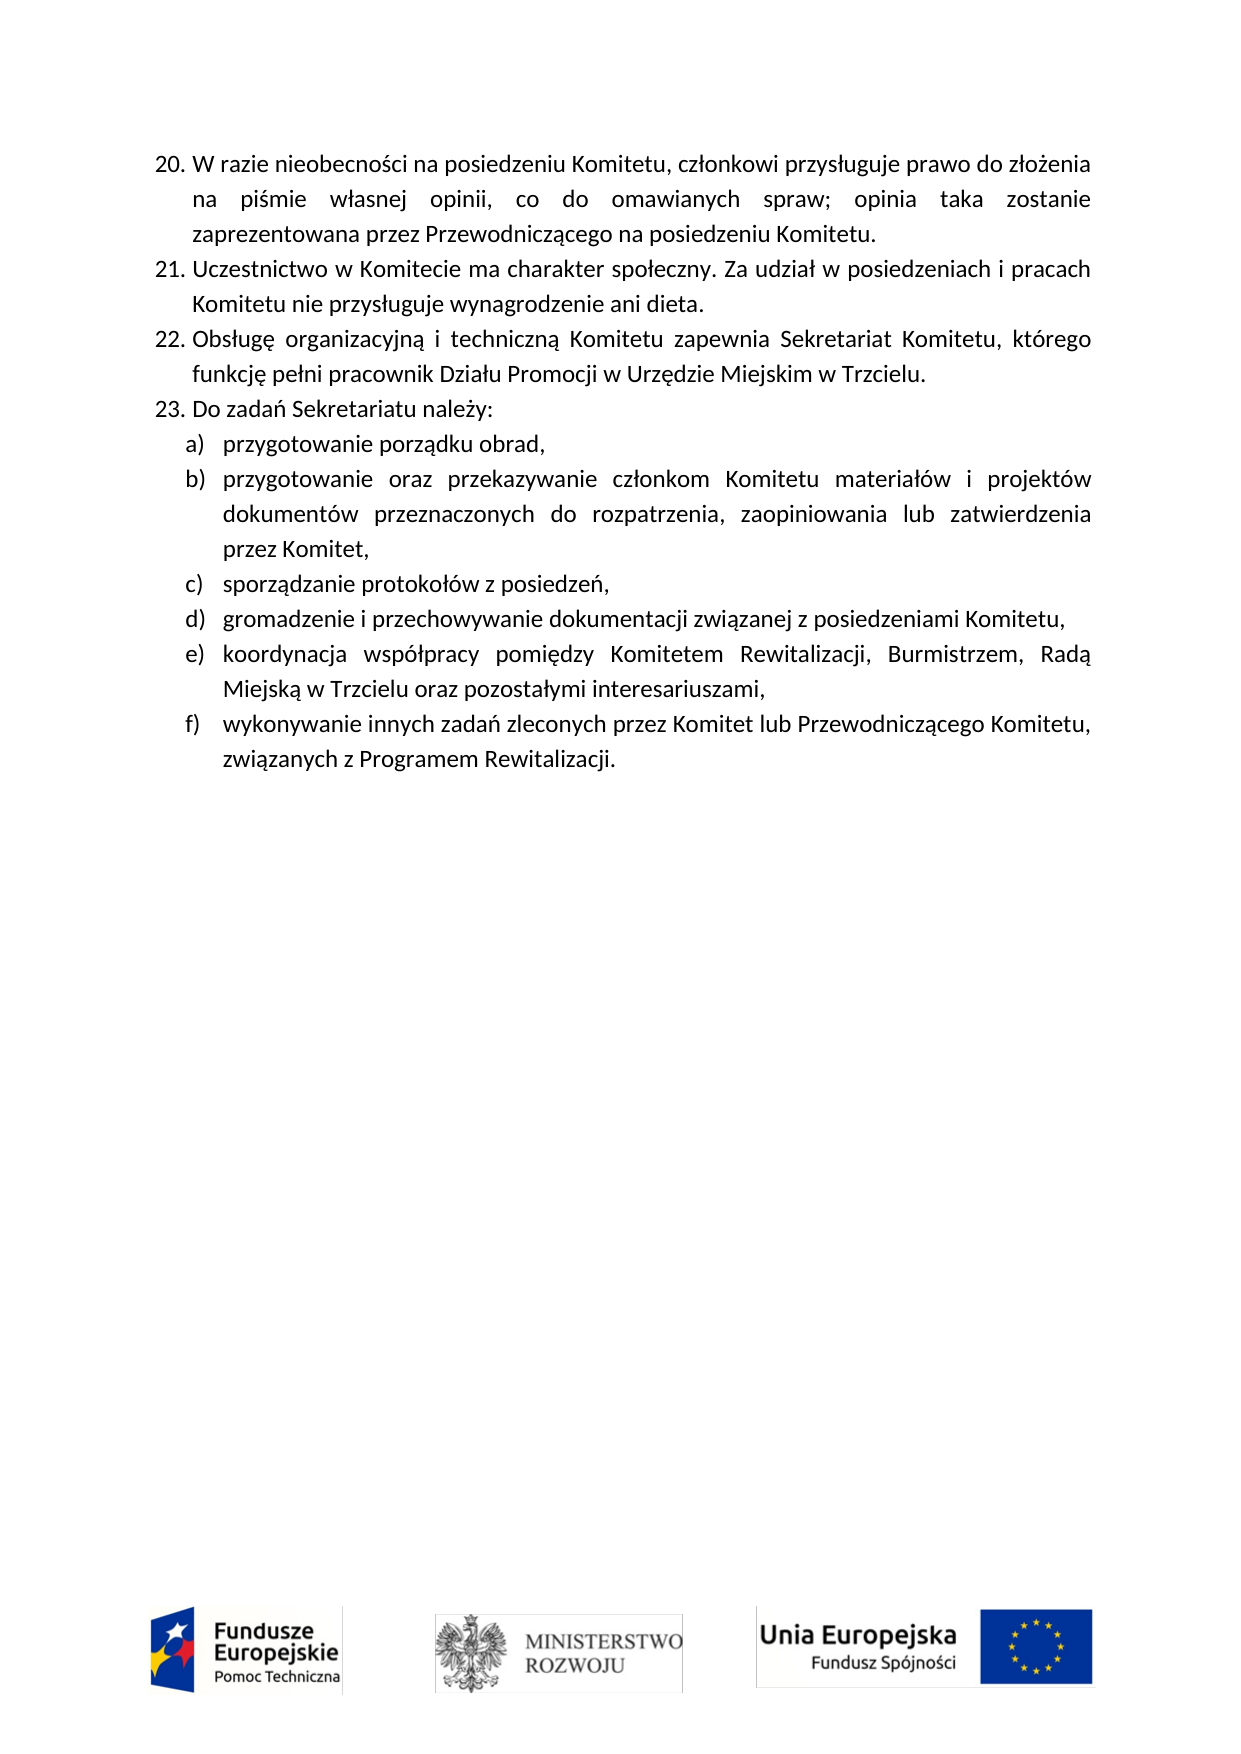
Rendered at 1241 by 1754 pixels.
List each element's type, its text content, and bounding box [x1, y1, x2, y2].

list Do zadań Sekretariatu należy: [154, 393, 1092, 423]
list sporządzanie protokołów z posiedzeń, [185, 568, 1092, 598]
list W razie nieobecności na posiedzeniu Komitetu, członkowi przysługuje prawo do złożenia na piśmie własnej opinii, co do omawianych spraw; opinia taka zostanie zaprezentowana przez Przewodniczącego na posiedzeniu Komitetu. [154, 148, 1092, 248]
picture [147, 1606, 1096, 1695]
list Obsługę organizacyjną i techniczną Komitetu zapewnia Sekretariat Komitetu, którego funkcję pełni pracownik Działu Promocji w Urzędzie Miejskim w Trzcielu. [154, 323, 1092, 388]
list Uczestnictwo w Komitecie ma charakter społeczny. Za udział w posiedzeniach i pracach Komitetu nie przysługuje wynagrodzenie ani dieta. [154, 253, 1092, 318]
list przygotowanie oraz przekazywanie członkom Komitetu materiałów i projektów dokumentów przeznaczonych do rozpatrzenia, zaopiniowania lub zatwierdzenia przez Komitet, [185, 463, 1092, 563]
list przygotowanie porządku obrad, [185, 428, 1092, 458]
list wykonywanie innych zadań zleconych przez Komitet lub Przewodniczącego Komitetu, związanych z Programem Rewitalizacji. [185, 708, 1092, 773]
list gromadzenie i przechowywanie dokumentacji związanej z posiedzeniami Komitetu, [185, 603, 1092, 633]
list koordynacja współpracy pomiędzy Komitetem Rewitalizacji, Burmistrzem, Radą Miejską w Trzcielu oraz pozostałymi interesariuszami, [185, 638, 1092, 703]
